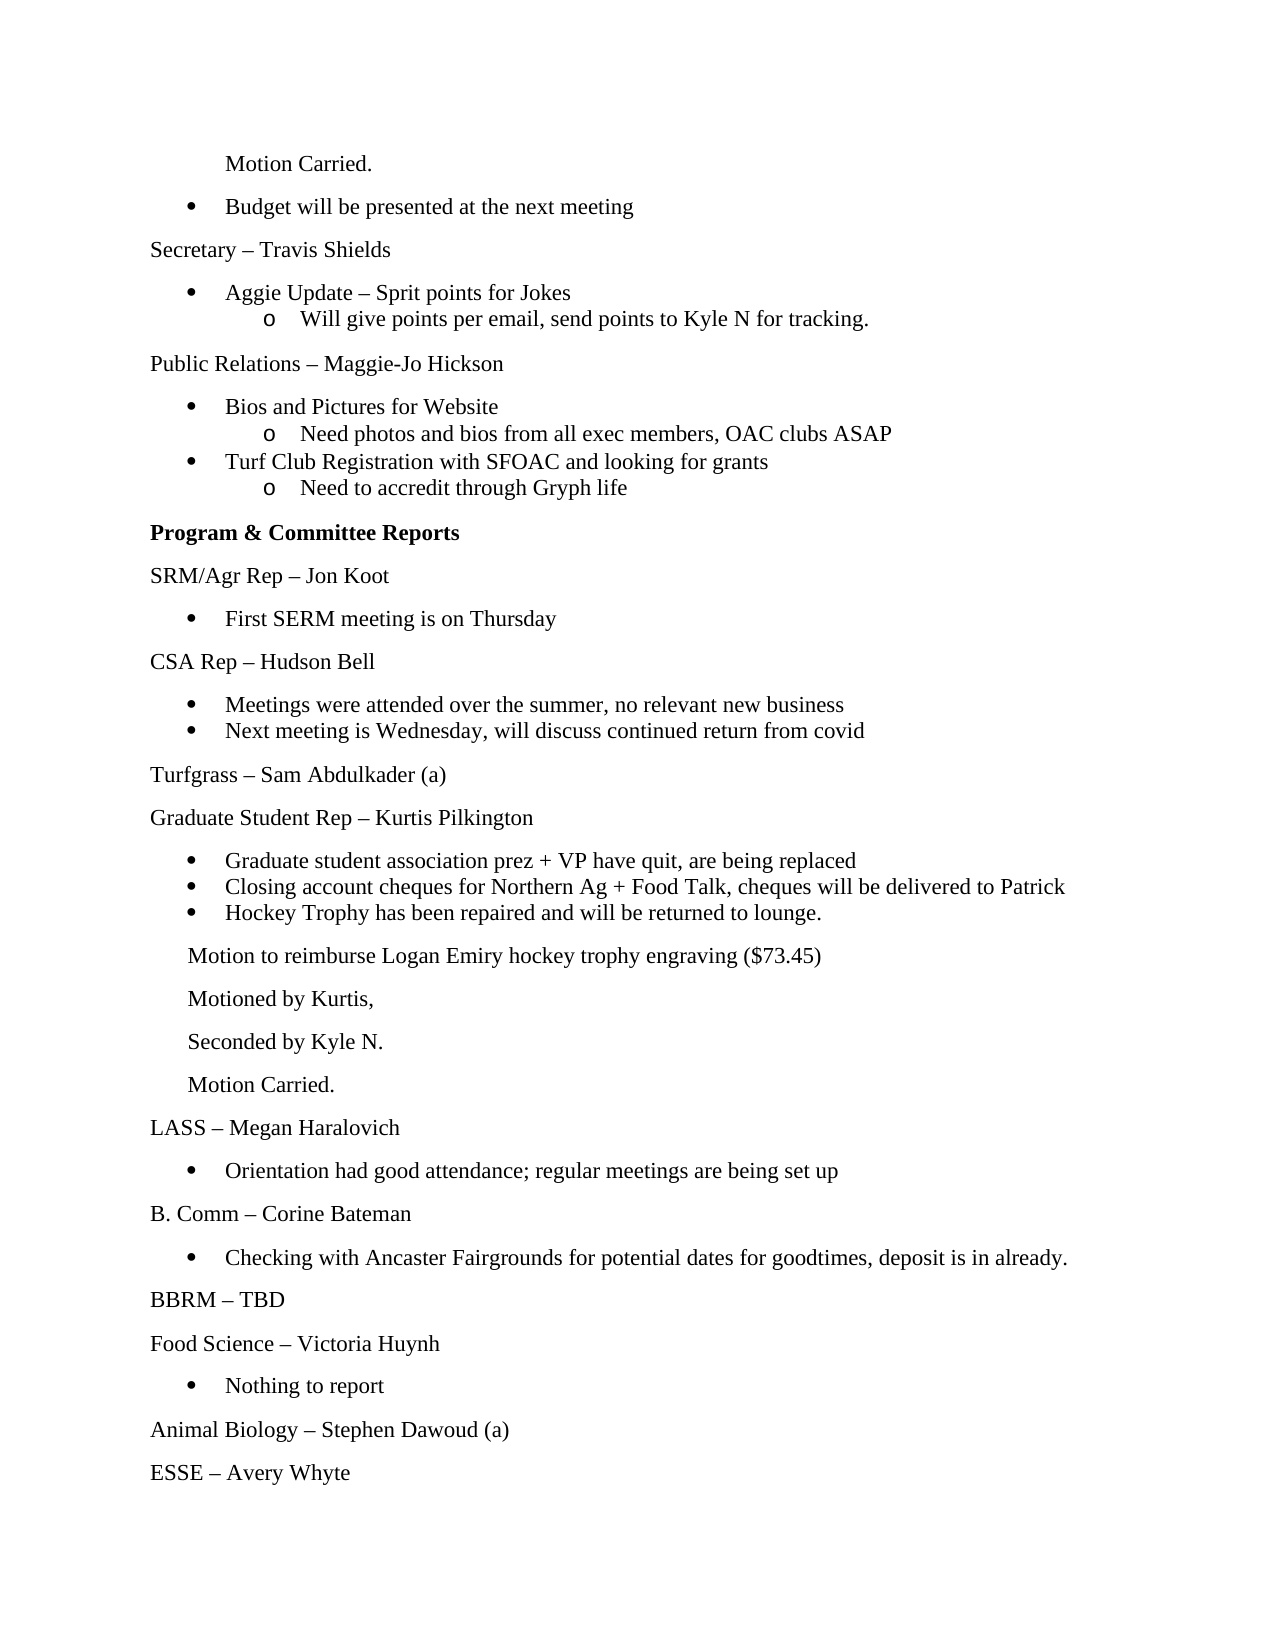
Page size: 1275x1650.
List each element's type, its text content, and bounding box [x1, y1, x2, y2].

list Hockey Trophy has been repaired and will be returned to lounge. [187, 899, 1125, 926]
list Bios and Pictures for Website [187, 393, 1125, 420]
text B. Comm – Corine Bateman [150, 1201, 1125, 1227]
text Motion to reimburse Logan Emiry hockey trophy engraving ($73.45) [187, 942, 1125, 969]
text Turfgrass – Sam Abdulkader (a) [150, 761, 1125, 787]
text SRM/Agr Rep – Jon Koot [150, 562, 1125, 588]
list Meetings were attended over the summer, no relevant new business [187, 691, 1125, 718]
list Aggie Update – Sprit points for Jokes [187, 279, 1125, 305]
list First SERM meeting is on Thursday [187, 605, 1125, 632]
text Secretary – Travis Shields [150, 236, 1125, 262]
text BBRM – TBD [150, 1287, 1125, 1313]
list Orientation had good attendance; regular meetings are being set up [187, 1157, 1125, 1184]
list Turf Club Registration with SFOAC and looking for grants [187, 448, 1125, 474]
text Public Relations – Maggie-Jo Hickson [150, 350, 1125, 377]
text Graduate Student Rep – Kurtis Pilkington [150, 804, 1125, 830]
list Closing account cheques for Northern Ag + Food Talk, cheques will be delivered to Patrick [187, 873, 1125, 899]
text LASS – Megan Haralovich [150, 1114, 1125, 1141]
list Need photos and bios from all exec members, OAC clubs ASAP [262, 420, 1125, 448]
list Next meeting is Wednesday, will discuss continued return from covid [187, 718, 1125, 744]
list Will give points per email, send points to Kyle N for tracking. [262, 305, 1125, 334]
list Need to accredit through Gryph life [262, 474, 1125, 502]
text Animal Biology – Stephen Dawoud (a) [150, 1416, 1125, 1442]
text Program & Committee Reports [150, 519, 1125, 546]
text Motion Carried. [225, 150, 1125, 176]
text ESSE – Avery Whyte [150, 1459, 1125, 1485]
text Motion Carried. [187, 1071, 1125, 1098]
list Budget will be presented at the next meeting [187, 193, 1125, 219]
text Seconded by Kyle N. [187, 1028, 1125, 1055]
text CSA Rep – Hudson Bell [150, 648, 1125, 674]
list Graduate student association prez + VP have quit, are being replaced [187, 847, 1125, 873]
list Checking with Ancaster Fairgrounds for potential dates for goodtimes, deposit is in already. [187, 1243, 1125, 1270]
text Motioned by Kurtis, [187, 985, 1125, 1012]
text Food Science – Victoria Huynh [150, 1329, 1125, 1356]
list Nothing to report [187, 1373, 1125, 1399]
